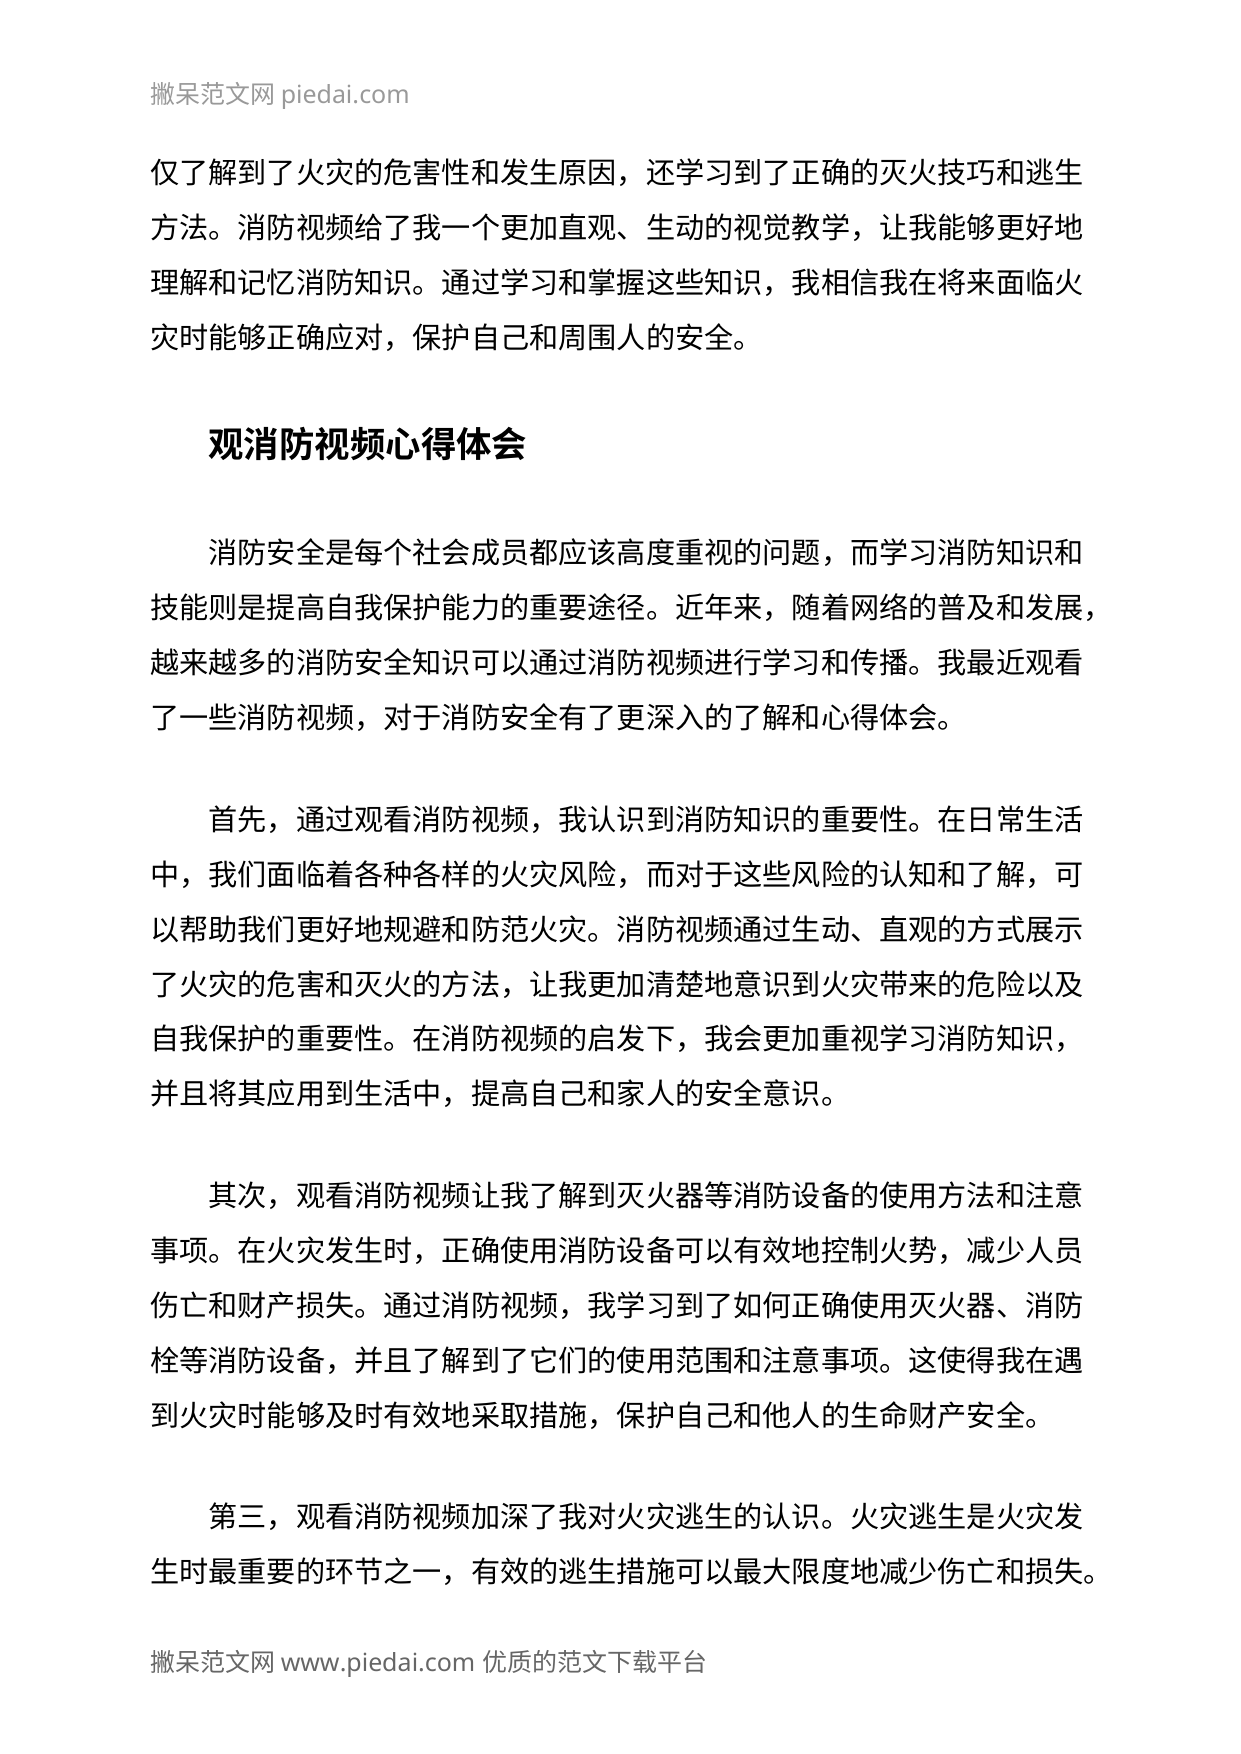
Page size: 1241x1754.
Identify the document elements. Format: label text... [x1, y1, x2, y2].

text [150, 150, 1090, 357]
text 消防安全是每个社会成员都应该高度重视的问题，而学习消防知识和技能则是提高自我保护能力的重要途径。近年来，随着网络的普及和发展，越来越多的消防安全知识可以通过消防视频进行学习和传播。我最近观看了一些消防视频，对于消防安全有了更深入的了解和心得体会。 [150, 530, 1090, 737]
text 其次，观看消防视频让我了解到灭火器等消防设备的使用方法和注意事项。在火灾发生时，正确使用消防设备可以有效地控制火势，减少人员伤亡和财产损失。通过消防视频，我学习到了如何正确使用灭火器、消防栓等消防设备，并且了解到了它们的使用范围和注意事项。这使得我在遇到火灾时能够及时有效地采取措施，保护自己和他人的生命财产安全。 [150, 1173, 1090, 1434]
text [150, 1494, 1090, 1591]
text 首先，通过观看消防视频，我认识到消防知识的重要性。在日常生活中，我们面临着各种各样的火灾风险，而对于这些风险的认知和了解，可以帮助我们更好地规避和防范火灾。消防视频通过生动、直观的方式展示了火灾的危害和灭火的方法，让我更加清楚地意识到火灾带来的危险以及自我保护的重要性。在消防视频的启发下，我会更加重视学习消防知识，并且将其应用到生活中，提高自己和家人的安全意识。 [150, 796, 1090, 1113]
text 观消防视频心得体会 [150, 416, 1090, 468]
